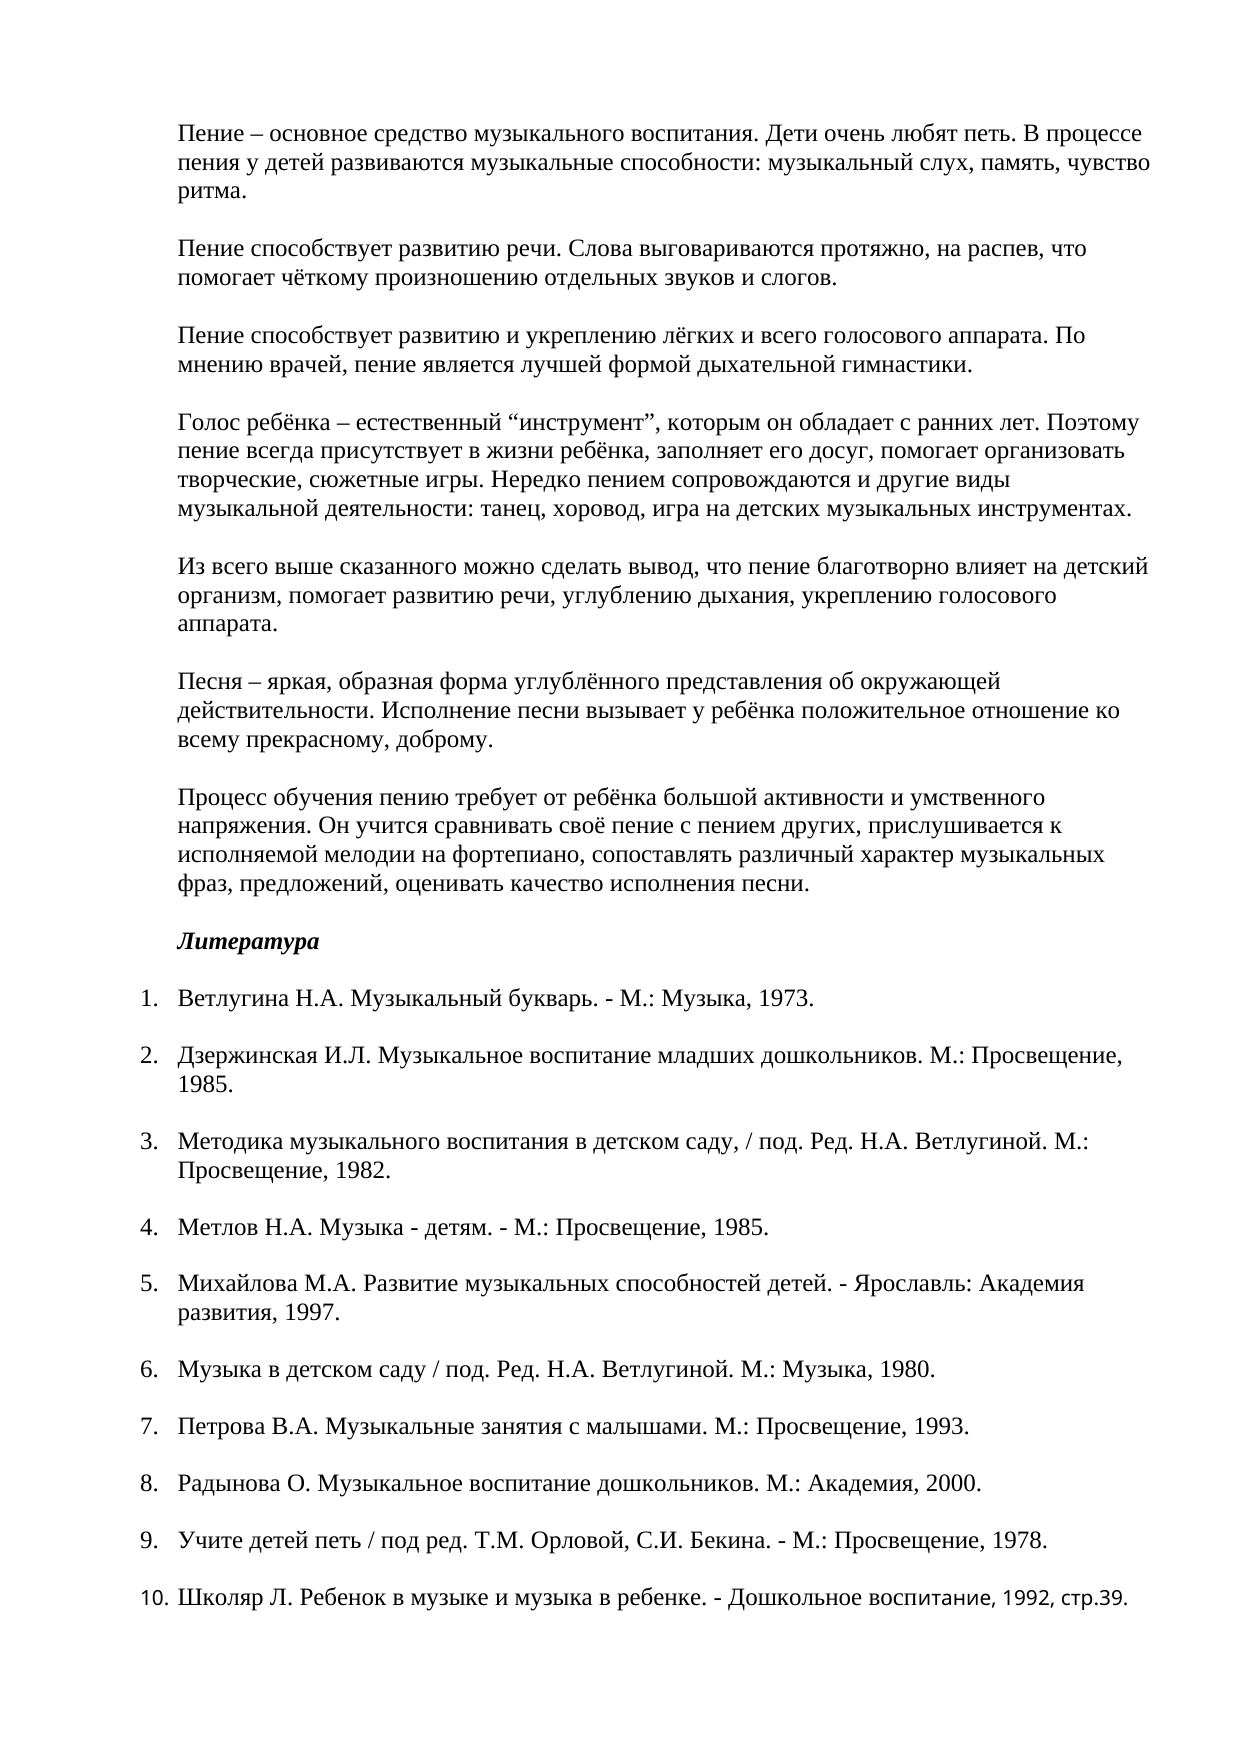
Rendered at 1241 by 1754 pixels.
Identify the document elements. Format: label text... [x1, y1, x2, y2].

text Из всего выше сказанного можно сделать вывод, что пение благотворно влияет на детский организм, помогает развитию речи, углублению дыхания, укреплению голосового аппарата. [177, 551, 1152, 637]
list Метлов Н.А. Музыка - детям. - М.: Просвещение, 1985. [140, 1212, 1152, 1240]
text Пение – основное средство музыкального воспитания. Дети очень любят петь. В процессе пения у детей развиваются музыкальные способности: музыкальный слух, память, чувство ритма. [177, 118, 1152, 204]
list Михайлова М.А. Развитие музыкальных способностей детей. - Ярославль: Академия развития, 1997. [140, 1268, 1152, 1326]
text Пение способствует развитию и укреплению лёгких и всего голосового аппарата. По мнению врачей, пение является лучшей формой дыхательной гимнастики. [177, 320, 1152, 378]
text Песня – яркая, образная форма углублённого представления об окружающей действительности. Исполнение песни вызывает у ребёнка положительное отношение ко всему прекрасному, доброму. [177, 666, 1152, 753]
text Процесс обучения пению требует от ребёнка большой активности и умственного напряжения. Он учится сравнивать своё пение с пением других, прислушивается к исполняемой мелодии на фортепиано, сопоставлять различный характер музыкальных фраз, предложений, оценивать качество исполнения песни. [177, 782, 1152, 897]
list Музыка в детском саду / под. Ред. Н.А. Ветлугиной. М.: Музыка, 1980. [140, 1354, 1152, 1383]
text Голос ребёнка – естественный “инструмент”, которым он обладает с ранних лет. Поэтому пение всегда присутствует в жизни ребёнка, заполняет его досуг, помогает организовать творческие, сюжетные игры. Нередко пением сопровождаются и другие виды музыкальной деятельности: танец, хоровод, игра на детских музыкальных инструментах. [177, 407, 1152, 522]
list Школяр Л. Ребенок в музыке и музыка в ребенке. - Дошкольное воспитание, 1992, стр.39. [140, 1582, 1152, 1611]
list Учите детей петь / под ред. Т.М. Орловой, С.И. Бекина. - М.: Просвещение, 1978. [140, 1525, 1152, 1553]
list Методика музыкального воспитания в детском саду, / под. Ред. Н.А. Ветлугиной. М.: Просвещение, 1982. [140, 1126, 1152, 1183]
list Радынова О. Музыкальное воспитание дошкольников. М.: Академия, 2000. [140, 1468, 1152, 1497]
list Ветлугина Н.А. Музыкальный букварь. - М.: Музыка, 1973. [140, 983, 1152, 1012]
list Петрова В.А. Музыкальные занятия с малышами. М.: Просвещение, 1993. [140, 1411, 1152, 1440]
list Дзержинская И.Л. Музыкальное воспитание младших дошкольников. М.: Просвещение, 1985. [140, 1040, 1152, 1098]
text Пение способствует развитию речи. Слова выговариваются протяжно, на распев, что помогает чёткому произношению отдельных звуков и слогов. [177, 233, 1152, 291]
text Литература [177, 926, 1152, 955]
